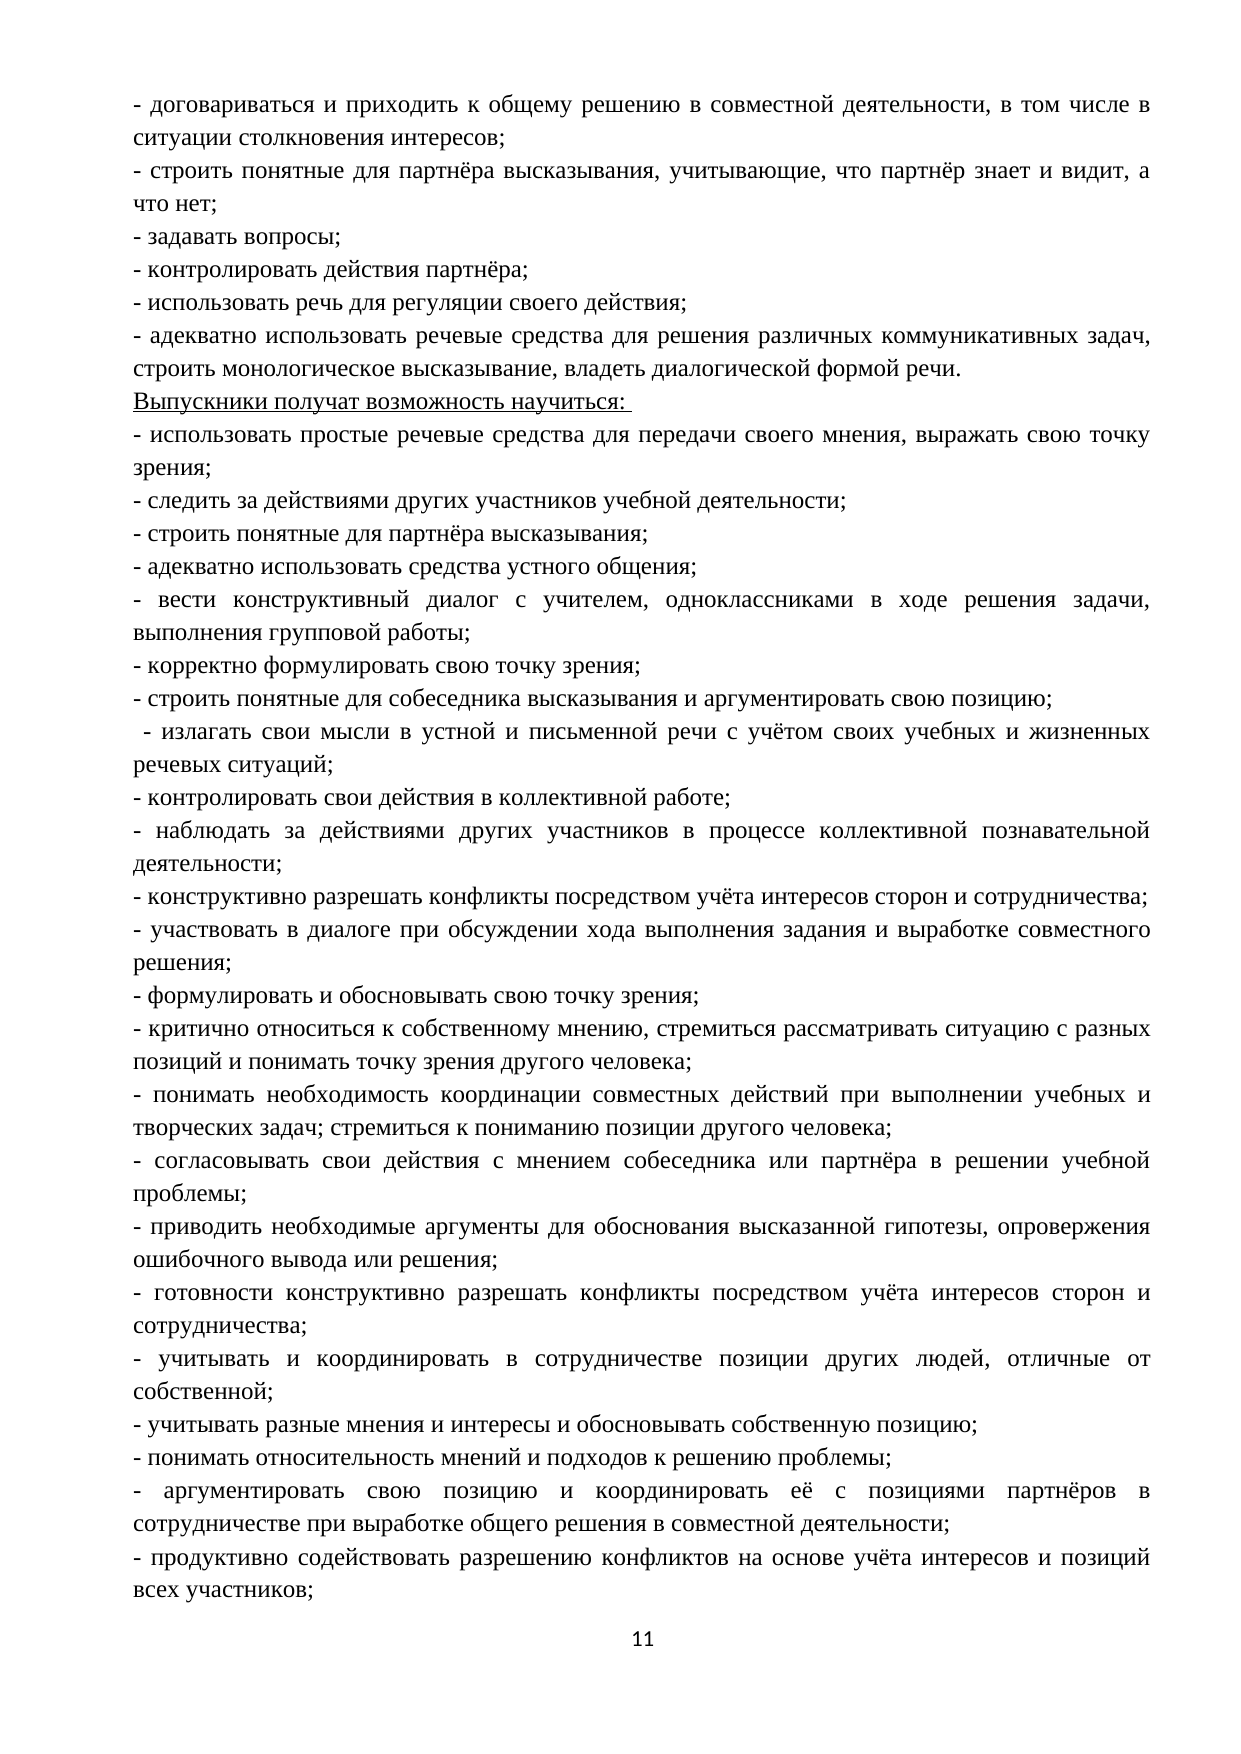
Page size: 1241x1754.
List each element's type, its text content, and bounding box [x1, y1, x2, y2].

text - использовать простые речевые средства для передачи своего мнения, выражать свою точку зрения; [133, 419, 1152, 481]
text Выпускники получат возможность научиться: [133, 386, 1152, 414]
text - задавать вопросы; [133, 221, 1152, 249]
text - адекватно использовать средства устного общения; [133, 551, 1152, 580]
text - договариваться и приходить к общему решению в совместной деятельности, в том числе в ситуации столкновения интересов; [133, 89, 1152, 150]
text - использовать речь для регуляции своего действия; [133, 287, 1152, 316]
text - участвовать в диалоге при обсуждении хода выполнения задания и выработке совместного решения; [133, 914, 1152, 976]
text - строить понятные для собеседника высказывания и аргументировать свою позицию; [133, 683, 1152, 712]
text - корректно формулировать свою точку зрения; [133, 650, 1152, 679]
text - готовности конструктивно разрешать конфликты посредством учёта интересов сторон и сотрудничества; [133, 1277, 1152, 1339]
text - адекватно использовать речевые средства для решения различных коммуникативных задач, строить монологическое высказывание, владеть диалогической формой речи. [133, 320, 1152, 382]
text - продуктивно содействовать разрешению конфликтов на основе учёта интересов и позиций всех участников; [133, 1542, 1152, 1603]
text - следить за действиями других участников учебной деятельности; [133, 485, 1152, 514]
text - вести конструктивный диалог с учителем, одноклассниками в ходе решения задачи, выполнения групповой работы; [133, 584, 1152, 646]
text - согласовывать свои действия с мнением собеседника или партнёра в решении учебной проблемы; [133, 1145, 1152, 1207]
text - критично относиться к собственному мнению, стремиться рассматривать ситуацию с разных позиций и понимать точку зрения другого человека; [133, 1013, 1152, 1075]
text - понимать необходимость координации совместных действий при выполнении учебных и творческих задач; стремиться к пониманию позиции другого человека; [133, 1079, 1152, 1141]
text - конструктивно разрешать конфликты посредством учёта интересов сторон и сотрудничества; [133, 881, 1152, 910]
text - учитывать разные мнения и интересы и обосновывать собственную позицию; [133, 1409, 1152, 1438]
text - учитывать и координировать в сотрудничестве позиции других людей, отличные от собственной; [133, 1343, 1152, 1405]
text - строить понятные для партнёра высказывания, учитывающие, что партнёр знает и видит, а что нет; [133, 155, 1152, 216]
text - аргументировать свою позицию и координировать её с позициями партнёров в сотрудничестве при выработке общего решения в совместной деятельности; [133, 1476, 1152, 1537]
text - контролировать свои действия в коллективной работе; [133, 782, 1152, 811]
text - излагать свои мысли в устной и письменной речи с учётом своих учебных и жизненных речевых ситуаций; [133, 716, 1152, 778]
text - контролировать действия партнёра; [133, 254, 1152, 282]
text - наблюдать за действиями других участников в процессе коллективной познавательной деятельности; [133, 815, 1152, 877]
text - строить понятные для партнёра высказывания; [133, 518, 1152, 547]
text - формулировать и обосновывать свою точку зрения; [133, 980, 1152, 1009]
text - приводить необходимые аргументы для обоснования высказанной гипотезы, опровержения ошибочного вывода или решения; [133, 1211, 1152, 1273]
text - понимать относительность мнений и подходов к решению проблемы; [133, 1442, 1152, 1471]
